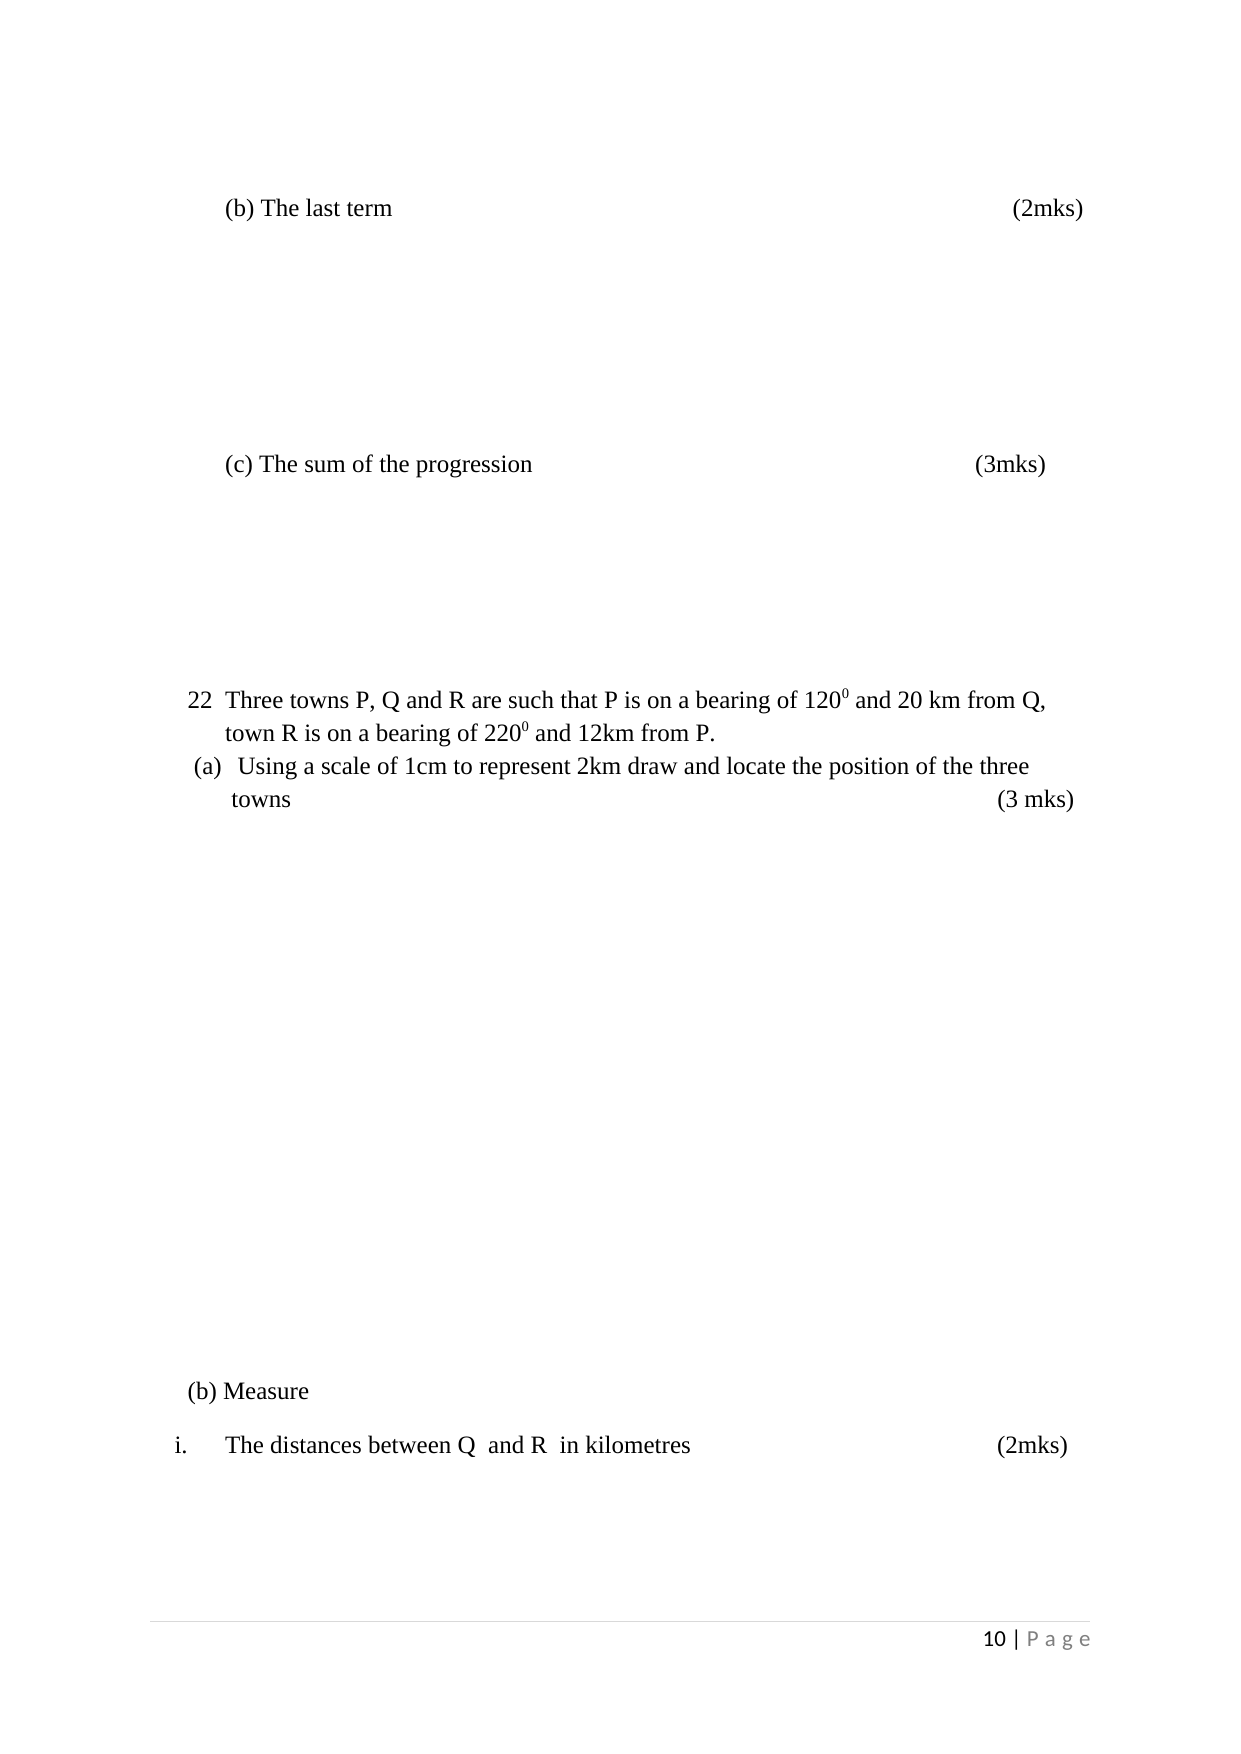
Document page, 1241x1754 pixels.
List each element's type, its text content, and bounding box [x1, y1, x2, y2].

list Using a scale of 1cm to represent 2km draw and locate the position of the three towns (3 mks) [194, 751, 1090, 813]
text (b) The last term (2mks) [150, 193, 1090, 222]
text (c) The sum of the progression (3mks) [187, 449, 1090, 478]
list Three towns P, Q and R are such that P is on a bearing of 1200 and 20 km from Q, town R is on a bearing of 2200 and 12km from P. [187, 685, 1090, 747]
text (b) Measure [150, 1376, 1090, 1405]
list The distances between Q and R in kilometres (2mks) [187, 1430, 1090, 1459]
